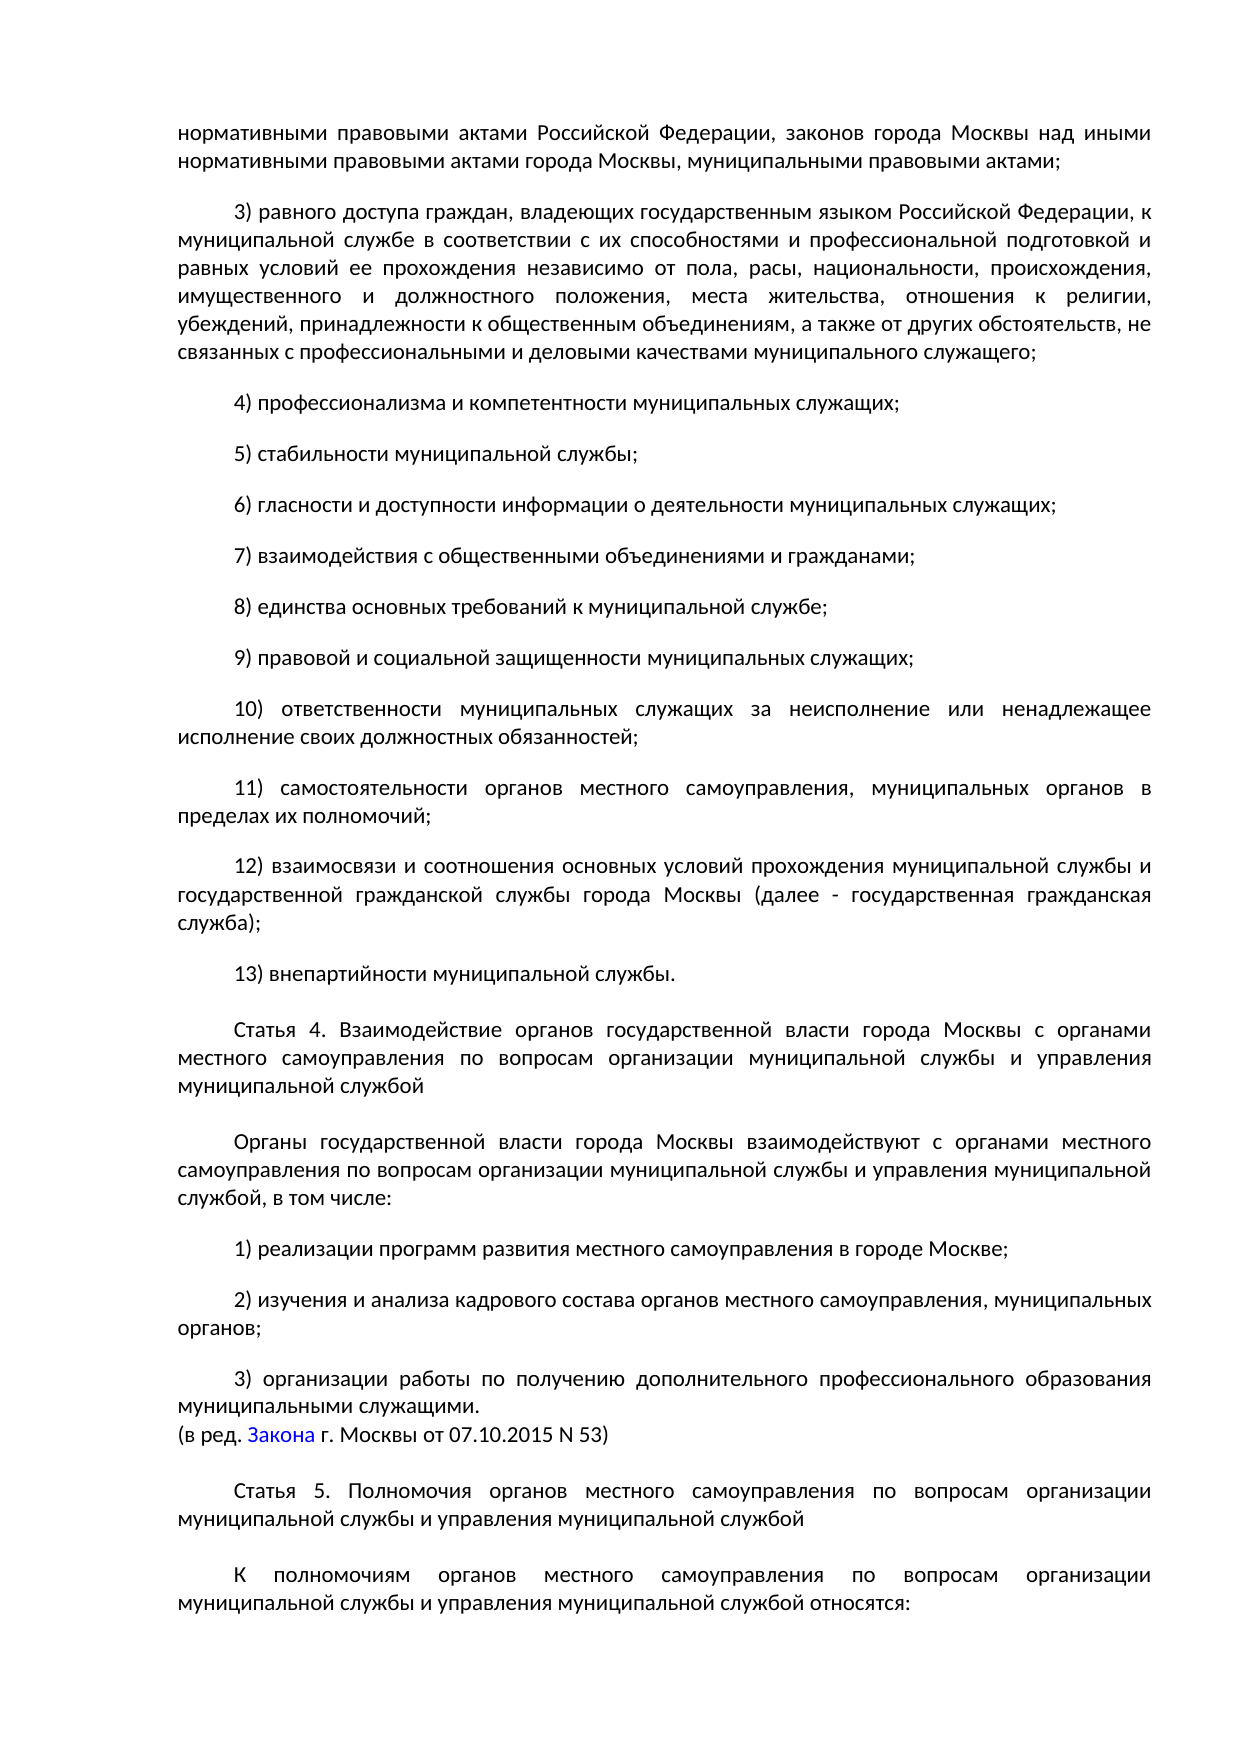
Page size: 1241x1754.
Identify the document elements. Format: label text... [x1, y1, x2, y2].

text 11) самостоятельности органов местного самоуправления, муниципальных органов в пределах их полномочий; [177, 773, 1152, 829]
text 4) профессионализма и компетентности муниципальных служащих; [177, 388, 1152, 416]
text Органы государственной власти города Москвы взаимодействуют с органами местного самоуправления по вопросам организации муниципальной службы и управления муниципальной службой, в том числе: [177, 1127, 1152, 1211]
text 3) равного доступа граждан, владеющих государственным языком Российской Федерации, к муниципальной службе в соответствии с их способностями и профессиональной подготовкой и равных условий ее прохождения независимо от пола, расы, национальности, происхождения, имущественного и должностного положения, места жительства, отношения к религии, убеждений, принадлежности к общественным объединениям, а также от других обстоятельств, не связанных с профессиональными и деловыми качествами муниципального служащего; [177, 197, 1152, 365]
text 3) организации работы по получению дополнительного профессионального образования муниципальными служащими. [177, 1364, 1152, 1420]
text К полномочиям органов местного самоуправления по вопросам организации муниципальной службы и управления муниципальной службой относятся: [177, 1560, 1152, 1616]
text 7) взаимодействия с общественными объединениями и гражданами; [177, 541, 1152, 569]
text 1) реализации программ развития местного самоуправления в городе Москве; [177, 1234, 1152, 1262]
text Статья 5. Полномочия органов местного самоуправления по вопросам организации муниципальной службы и управления муниципальной службой [177, 1476, 1152, 1532]
text 2) изучения и анализа кадрового состава органов местного самоуправления, муниципальных органов; [177, 1285, 1152, 1341]
text 6) гласности и доступности информации о деятельности муниципальных служащих; [177, 490, 1152, 518]
text 12) взаимосвязи и соотношения основных условий прохождения муниципальной службы и государственной гражданской службы города Москвы (далее - государственная гражданская служба); [177, 852, 1152, 936]
text 10) ответственности муниципальных служащих за неисполнение или ненадлежащее исполнение своих должностных обязанностей; [177, 694, 1152, 750]
text 13) внепартийности муниципальной службы. [177, 959, 1152, 987]
text Статья 4. Взаимодействие органов государственной власти города Москвы с органами местного самоуправления по вопросам организации муниципальной службы и управления муниципальной службой [177, 1015, 1152, 1099]
text (в ред. Закона г. Москвы от 07.10.2015 N 53) [177, 1420, 1152, 1448]
text 5) стабильности муниципальной службы; [177, 439, 1152, 467]
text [177, 118, 1152, 174]
text 9) правовой и социальной защищенности муниципальных служащих; [177, 643, 1152, 671]
text 8) единства основных требований к муниципальной службе; [177, 592, 1152, 620]
